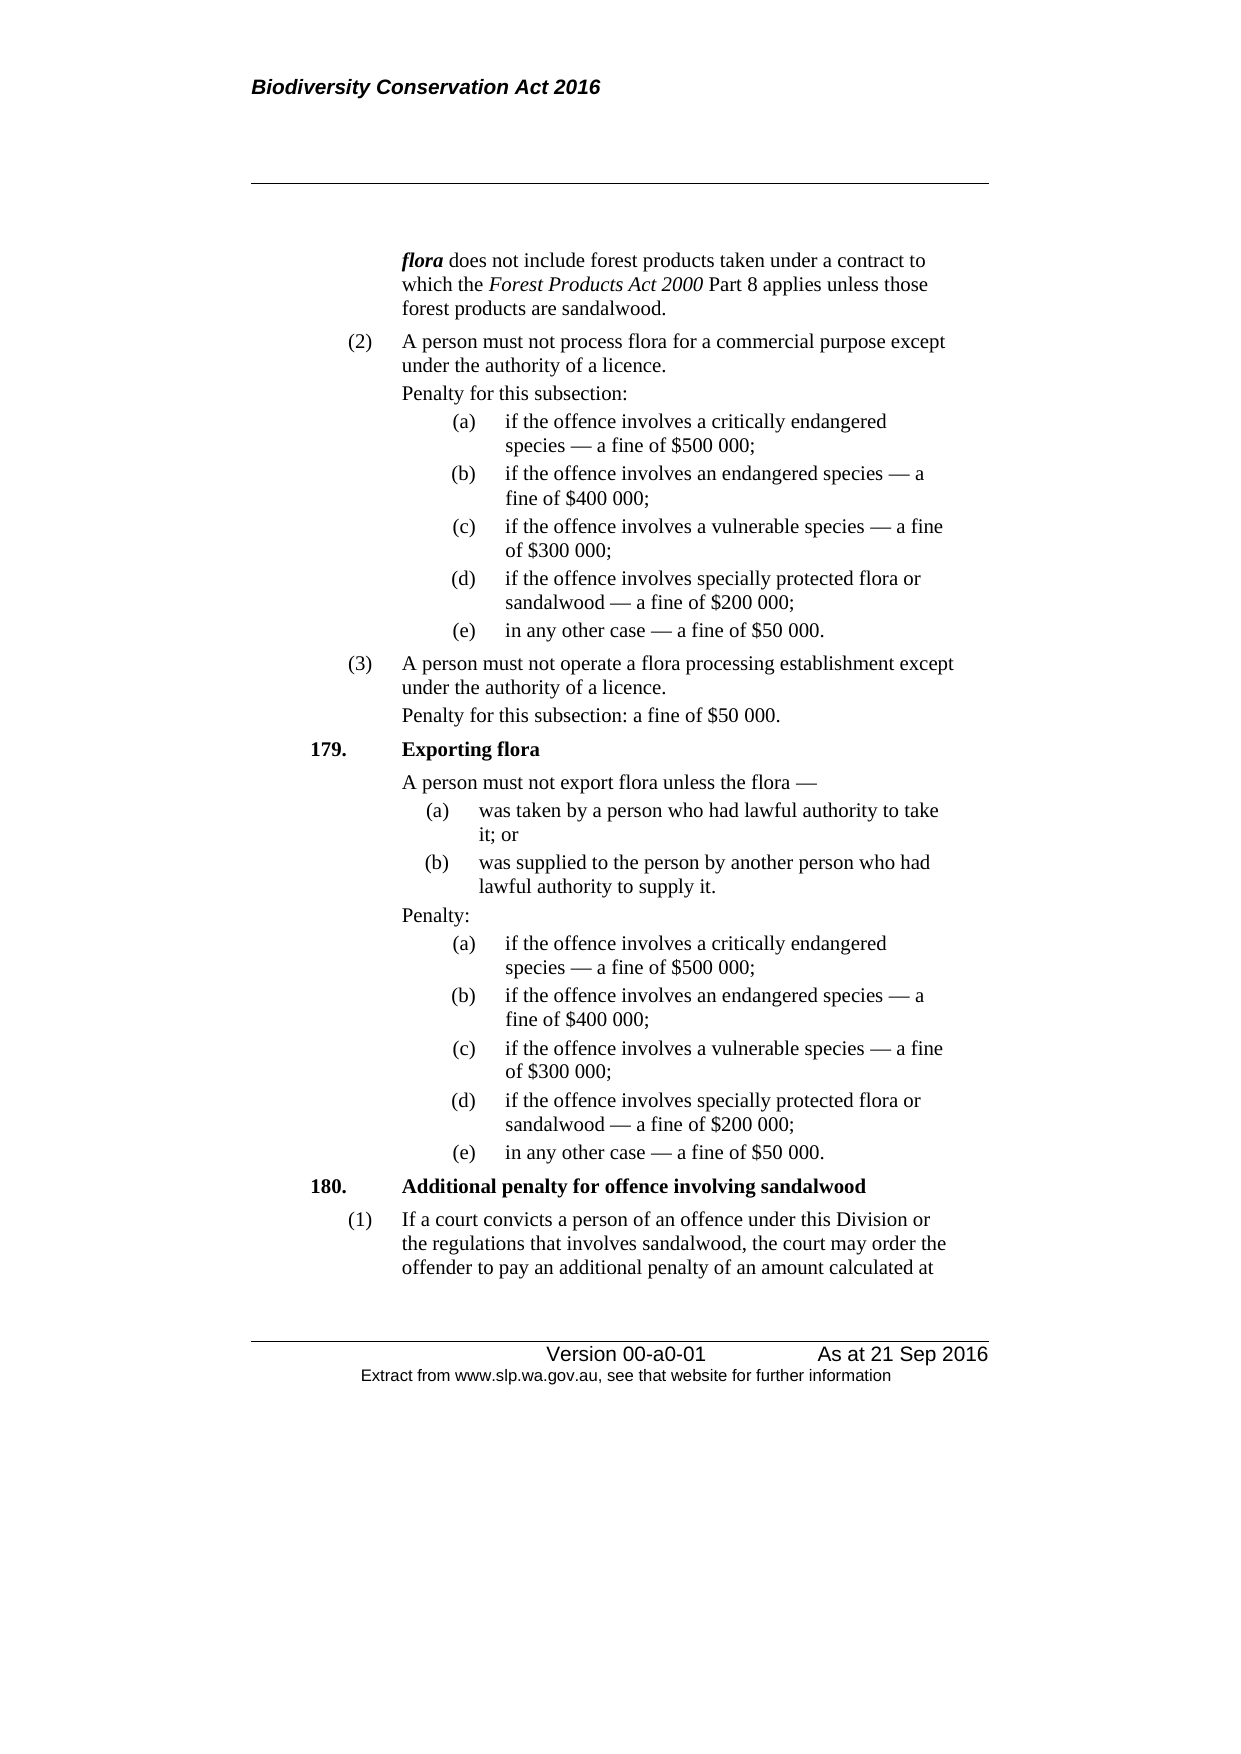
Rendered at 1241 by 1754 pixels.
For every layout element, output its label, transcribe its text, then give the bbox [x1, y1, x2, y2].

text Penalty for this subsection: a fine of $50 000. [337, 703, 959, 727]
text Penalty for this subsection: [337, 381, 959, 405]
text (e) in any other case — a fine of $50 000. [289, 618, 959, 642]
text (3) A person must not operate a flora processing establishment except under the authority of a licence. [313, 651, 959, 699]
text (e) in any other case — a fine of $50 000. [289, 1140, 959, 1164]
text A person must not export flora unless the flora — [313, 770, 959, 794]
text (a) if the offence involves a critically endangered species — a fine of $500 000; [289, 409, 959, 457]
text flora does not include forest products taken under a contract to which the Forest Products Act 2000 Part 8 applies unless those forest products are sandalwood. [310, 248, 959, 320]
text (a) if the offence involves a critically endangered species — a fine of $500 000; [289, 931, 959, 979]
text (c) if the offence involves a vulnerable species — a fine of $300 000; [289, 514, 959, 562]
text Penalty: [337, 903, 959, 927]
subtitle 180. Additional penalty for offence involving sandalwood [310, 1174, 959, 1198]
text (a) was taken by a person who had lawful authority to take it; or [390, 798, 959, 846]
text (b) if the offence involves an endangered species — a fine of $400 000; [289, 983, 959, 1031]
text (d) if the offence involves specially protected flora or sandalwood — a fine of $200 000; [289, 566, 959, 614]
text (d) if the offence involves specially protected flora or sandalwood — a fine of $200 000; [289, 1088, 959, 1136]
subtitle 179. Exporting flora [310, 737, 959, 761]
text (2) A person must not process flora for a commercial purpose except under the authority of a licence. [313, 328, 959, 377]
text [313, 1207, 959, 1279]
text (b) if the offence involves an endangered species — a fine of $400 000; [289, 461, 959, 509]
text (b) was supplied to the person by another person who had lawful authority to supply it. [390, 850, 959, 898]
text (c) if the offence involves a vulnerable species — a fine of $300 000; [289, 1035, 959, 1083]
